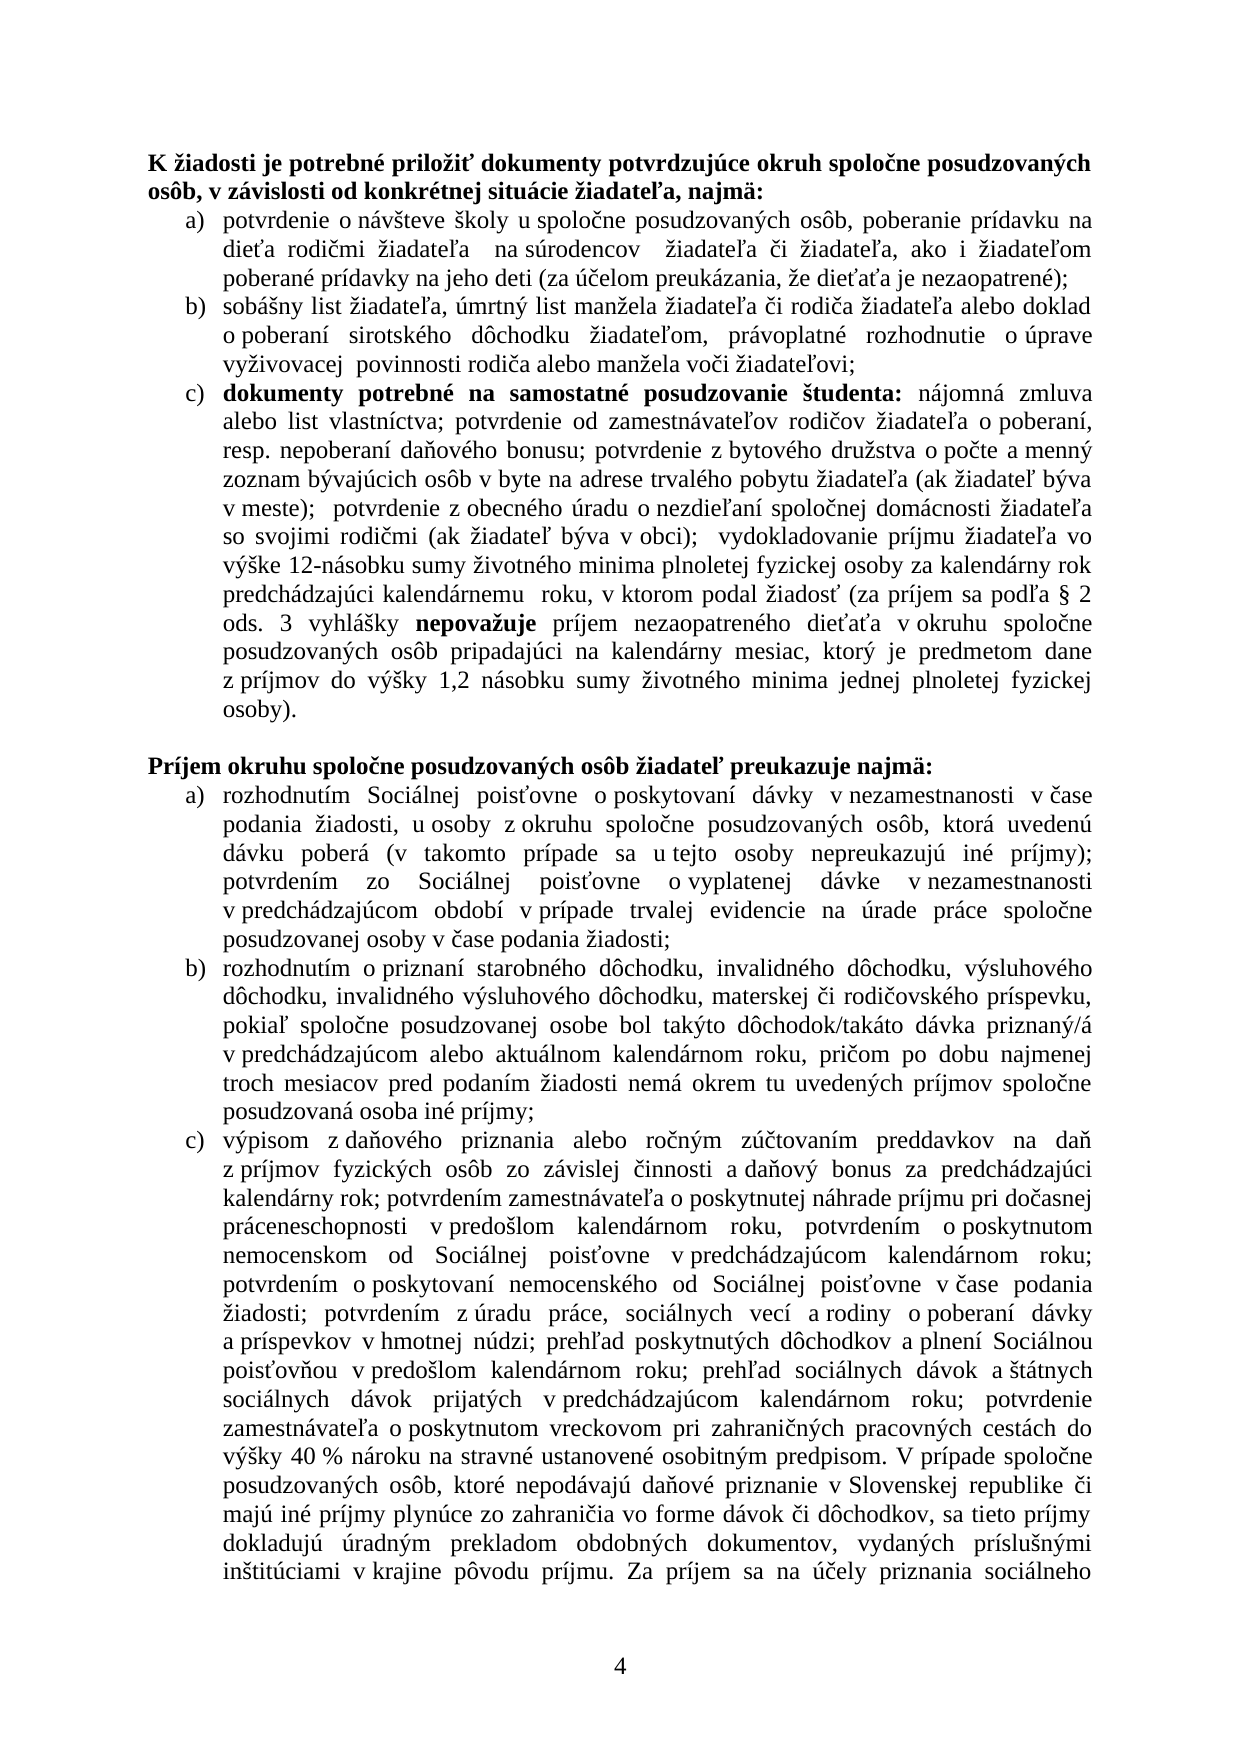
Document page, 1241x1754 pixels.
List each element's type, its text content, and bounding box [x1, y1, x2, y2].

list sobášny list žiadateľa, úmrtný list manžela žiadateľa či rodiča žiadateľa alebo doklad o poberaní sirotského dôchodku žiadateľom, právoplatné rozhodnutie o úprave vyživovacej povinnosti rodiča alebo manžela voči žiadateľovi; [185, 291, 1092, 378]
text Príjem okruhu spoločne posudzovaných osôb žiadateľ preukazuje najmä: [148, 751, 1092, 780]
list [185, 1125, 1092, 1585]
list rozhodnutím o priznaní starobného dôchodku, invalidného dôchodku, výsluhového dôchodku, invalidného výsluhového dôchodku, materskej či rodičovského príspevku, pokiaľ spoločne posudzovanej osobe bol takýto dôchodok/takáto dávka priznaný/á v predchádzajúcom alebo aktuálnom kalendárnom roku, pričom po dobu najmenej troch mesiacov pred podaním žiadosti nemá okrem tu uvedených príjmov spoločne posudzovaná osoba iné príjmy; [185, 953, 1092, 1125]
list dokumenty potrebné na samostatné posudzovanie študenta: nájomná zmluva alebo list vlastníctva; potvrdenie od zamestnávateľov rodičov žiadateľa o poberaní, resp. nepoberaní daňového bonusu; potvrdenie z bytového družstva o počte a menný zoznam bývajúcich osôb v byte na adrese trvalého pobytu žiadateľa (ak žiadateľ býva v meste); potvrdenie z obecného úradu o nezdieľaní spoločnej domácnosti žiadateľa so svojimi rodičmi (ak žiadateľ býva v obci); vydokladovanie príjmu žiadateľa vo výške 12-násobku sumy životného minima plnoletej fyzickej osoby za kalendárny rok predchádzajúci kalendárnemu roku, v ktorom podal žiadosť (za príjem sa podľa § 2 ods. 3 vyhlášky nepovažuje príjem nezaopatreného dieťaťa v okruhu spoločne posudzovaných osôb pripadajúci na kalendárny mesiac, ktorý je predmetom dane z príjmov do výšky 1,2 násobku sumy životného minima jednej plnoletej fyzickej osoby). [185, 378, 1092, 723]
list rozhodnutím Sociálnej poisťovne o poskytovaní dávky v nezamestnanosti v čase podania žiadosti, u osoby z okruhu spoločne posudzovaných osôb, ktorá uvedenú dávku poberá (v takomto prípade sa u tejto osoby nepreukazujú iné príjmy); potvrdením zo Sociálnej poisťovne o vyplatenej dávke v nezamestnanosti v predchádzajúcom období v prípade trvalej evidencie na úrade práce spoločne posudzovanej osoby v čase podania žiadosti; [185, 780, 1092, 953]
list potvrdenie o návšteve školy u spoločne posudzovaných osôb, poberanie prídavku na dieťa rodičmi žiadateľa na súrodencov žiadateľa či žiadateľa, ako i žiadateľom poberané prídavky na jeho deti (za účelom preukázania, že dieťaťa je nezaopatrené); [185, 205, 1092, 291]
text K žiadosti je potrebné priložiť dokumenty potvrdzujúce okruh spoločne posudzovaných osôb, v závislosti od konkrétnej situácie žiadateľa, najmä: [148, 148, 1092, 205]
